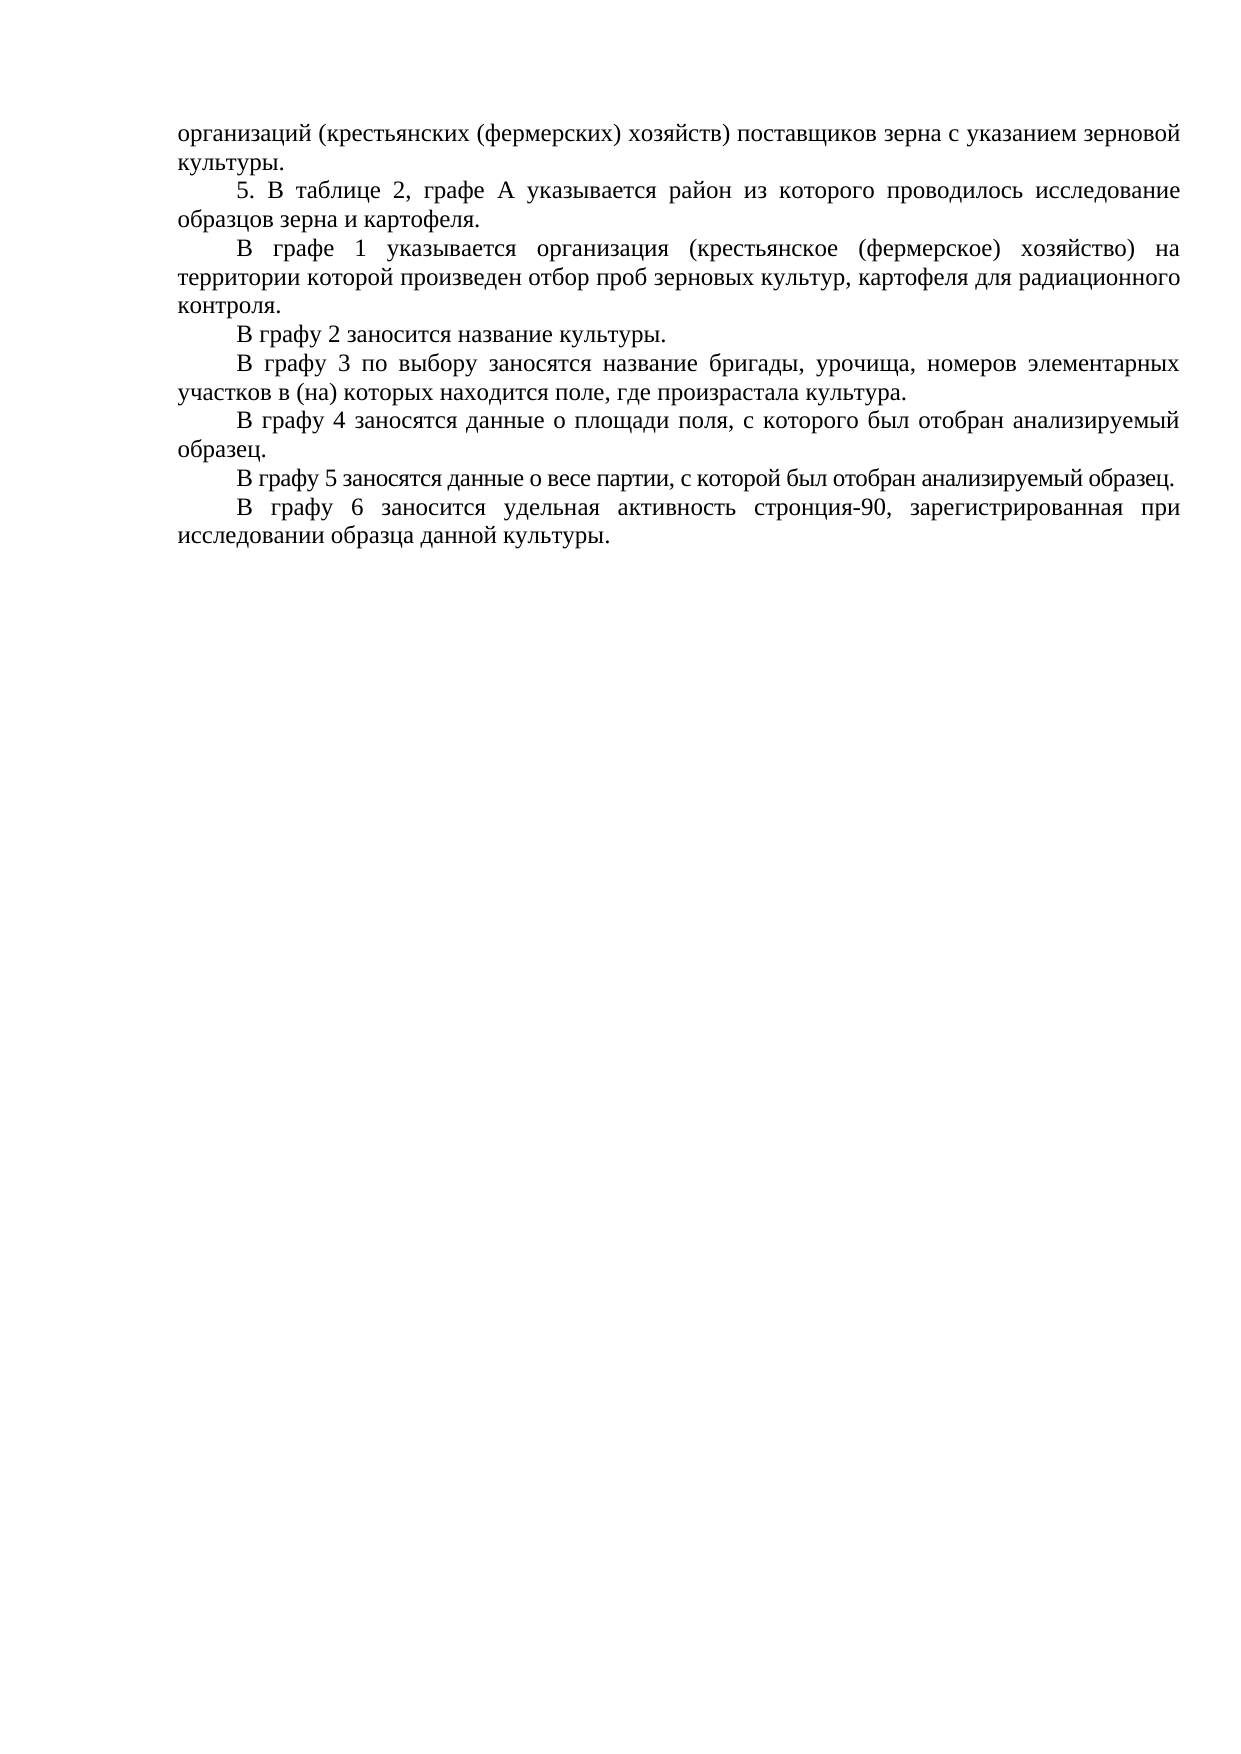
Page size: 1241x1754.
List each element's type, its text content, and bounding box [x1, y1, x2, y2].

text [177, 118, 1181, 176]
text В графе 1 указывается организация (крестьянское (фермерское) хозяйство) на территории которой произведен отбор проб зерновых культур, картофеля для радиационного контроля. [177, 233, 1181, 319]
text 5. В таблице 2, графе А указывается район из которого проводилось исследование образцов зерна и картофеля. [177, 176, 1181, 233]
text В графу 6 заносится удельная активность стронция-90, зарегистрированная при исследовании образца данной культуры. [177, 492, 1181, 549]
text В графу 3 по выбору заносятся название бригады, урочища, номеров элементарных участков в (на) которых находится поле, где произрастала культура. [177, 348, 1181, 406]
text В графу 2 заносится название культуры. [177, 319, 1181, 348]
text В графу 5 заносятся данные о весе партии, с которой был отобран анализируемый образец. [177, 463, 1181, 492]
text В графу 4 заносятся данные о площади поля, с которого был отобран анализируемый образец. [177, 406, 1181, 463]
